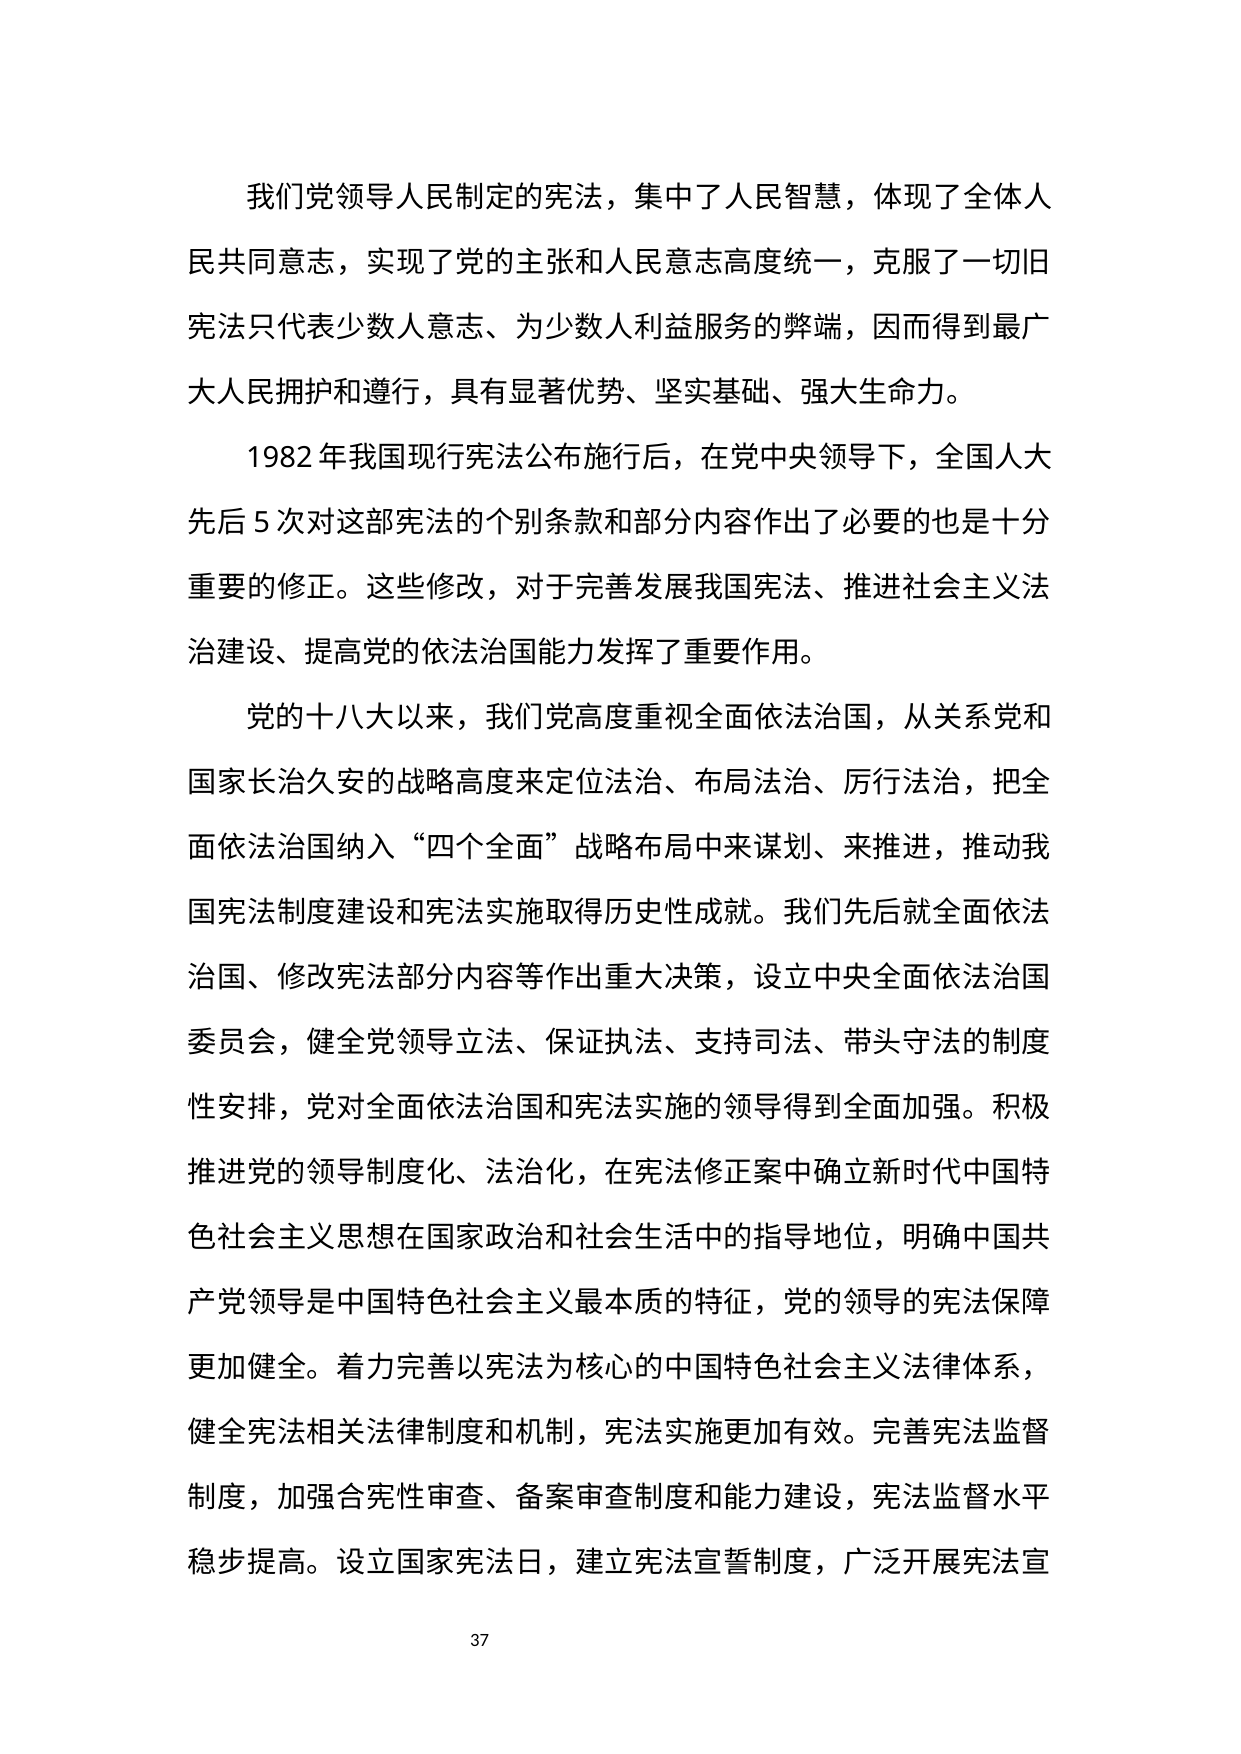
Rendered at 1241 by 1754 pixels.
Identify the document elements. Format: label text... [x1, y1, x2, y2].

text 1982年我国现行宪法公布施行后，在党中央领导下，全国人大先后5次对这部宪法的个别条款和部分内容作出了必要的也是十分重要的修正。这些修改，对于完善发展我国宪法、推进社会主义法治建设、提高党的依法治国能力发挥了重要作用。 [187, 422, 1053, 682]
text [187, 682, 1053, 1592]
text 我们党领导人民制定的宪法，集中了人民智慧，体现了全体人民共同意志，实现了党的主张和人民意志高度统一，克服了一切旧宪法只代表少数人意志、为少数人利益服务的弊端，因而得到最广大人民拥护和遵行，具有显著优势、坚实基础、强大生命力。 [187, 162, 1053, 422]
